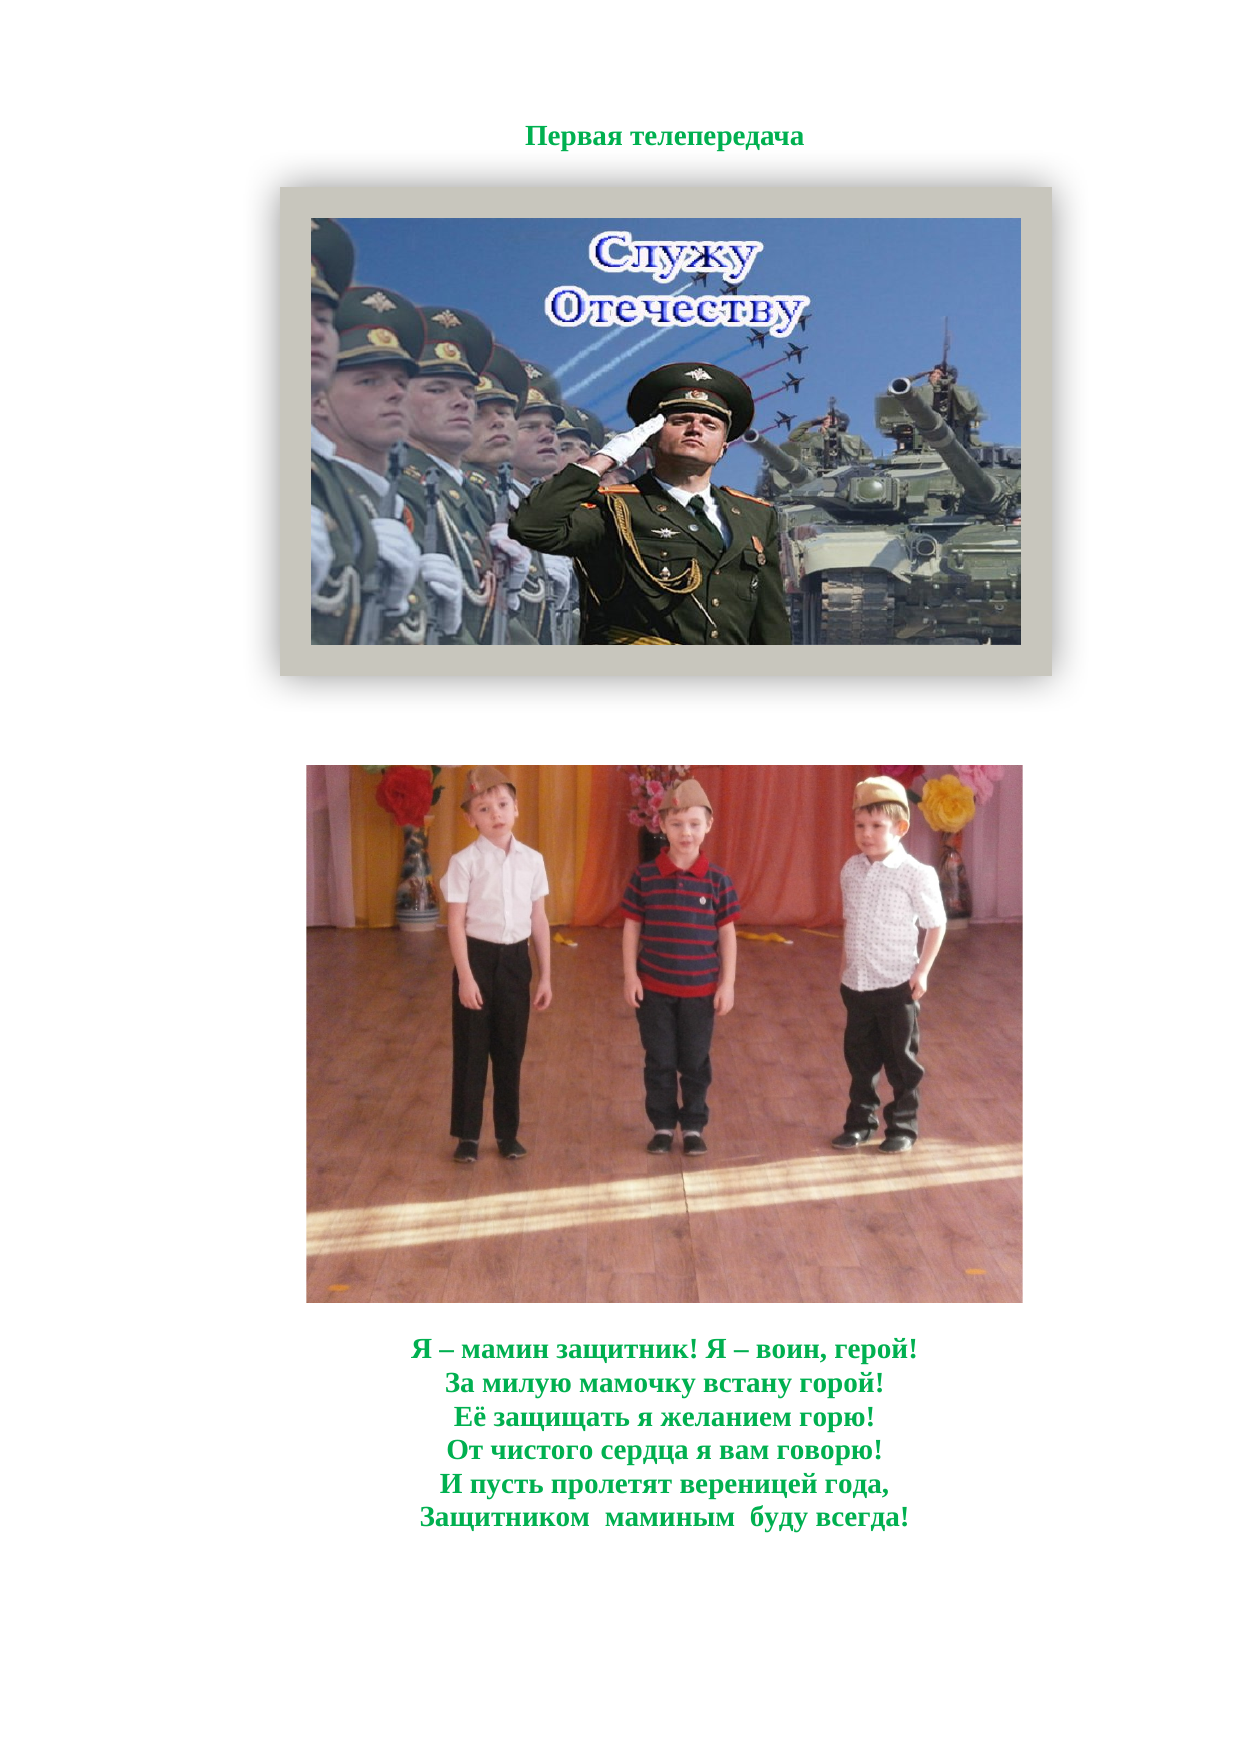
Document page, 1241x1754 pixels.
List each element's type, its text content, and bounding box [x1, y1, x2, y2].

text От чистого сердца я вам говорю! [177, 1432, 1152, 1466]
text Я – мамин защитник! Я – воин, герой! [177, 1332, 1152, 1365]
text За милую мамочку встану горой! [177, 1365, 1152, 1399]
text Защитником маминым буду всегда! [177, 1499, 1152, 1533]
text И пусть пролетят вереницей года, [177, 1466, 1152, 1499]
picture [306, 765, 1023, 1303]
picture [311, 218, 1021, 645]
text Её защищать я желанием горю! [177, 1399, 1152, 1432]
text Первая телепередача [177, 118, 1152, 152]
